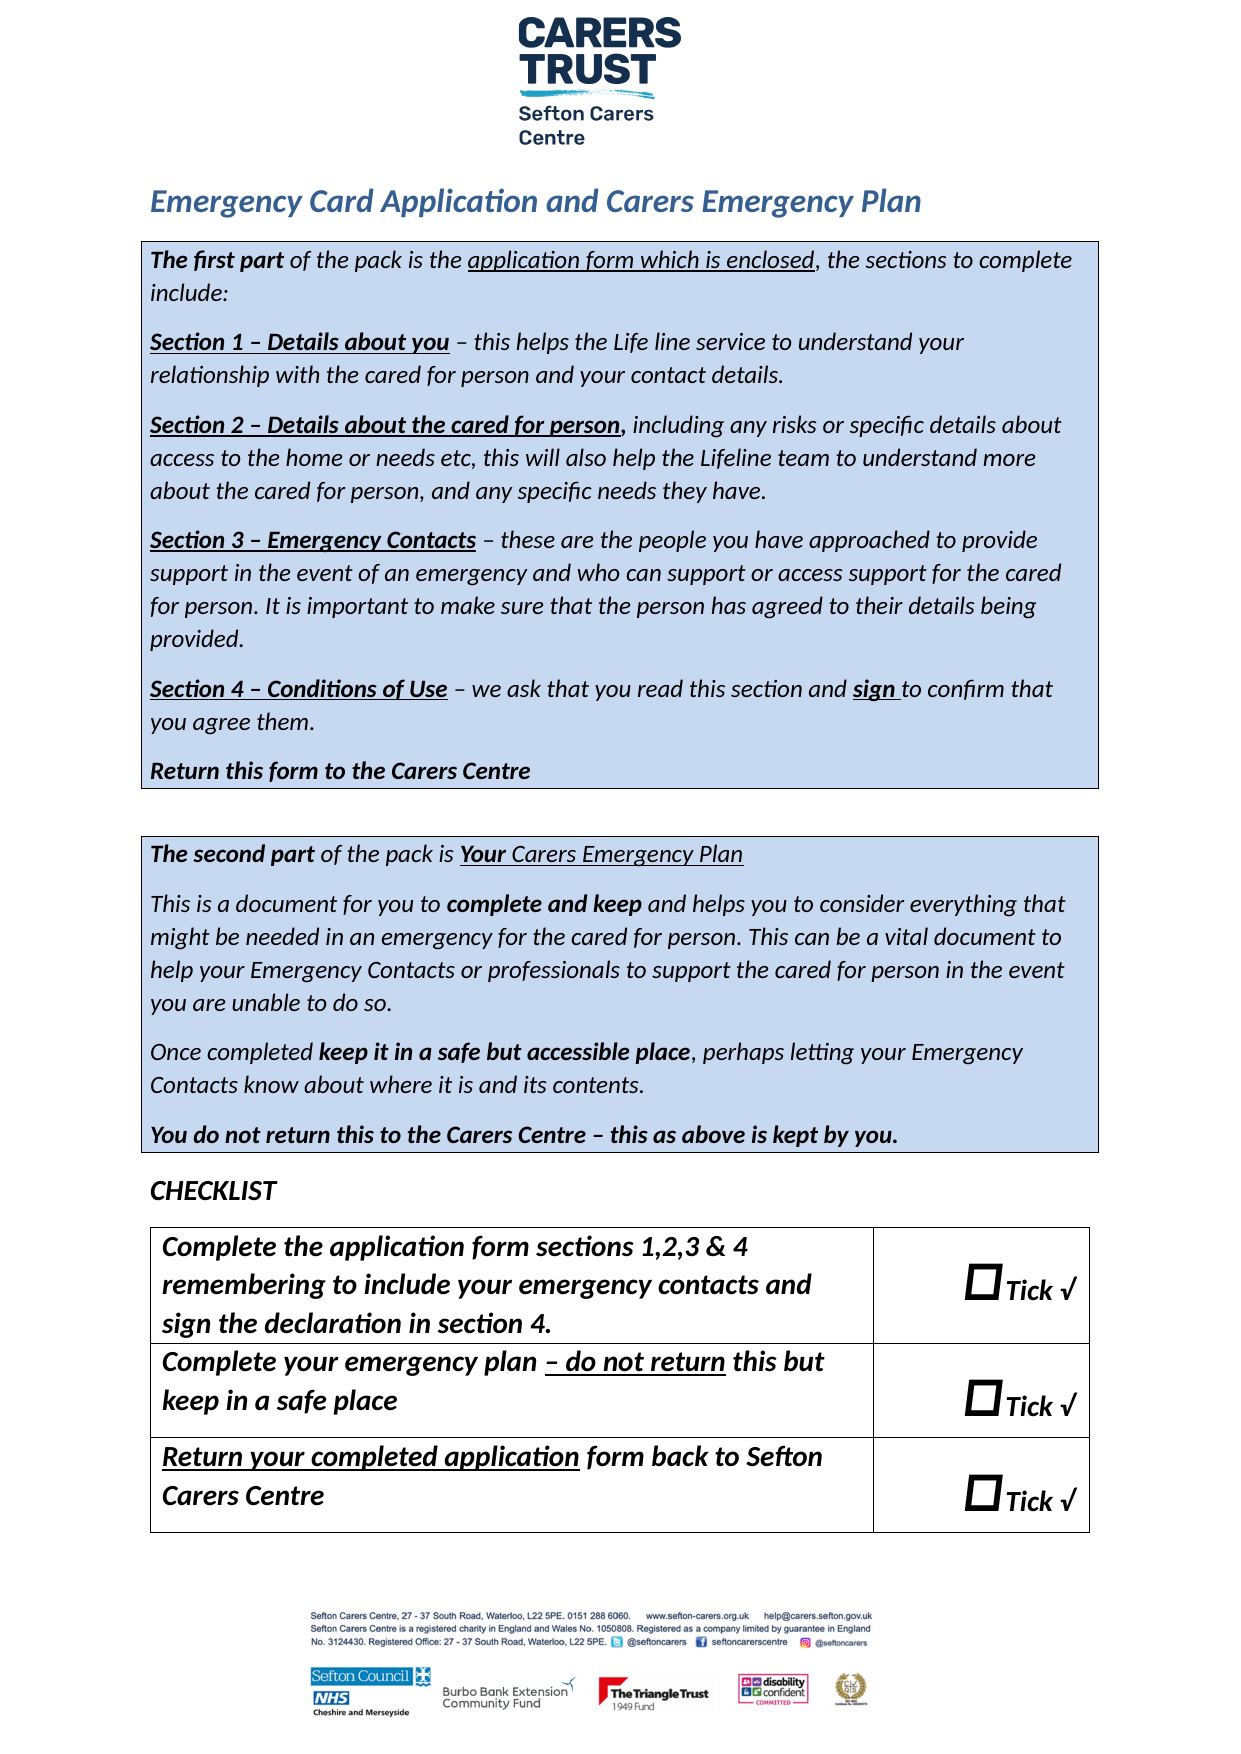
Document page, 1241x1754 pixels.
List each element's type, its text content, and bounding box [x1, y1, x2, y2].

text Emergency Card Application and Carers Emergency Plan [150, 180, 1090, 221]
table_cell □Tick √ [874, 1438, 1089, 1532]
text Section 1 – Details about you – this helps the Life line service to understand your relationship with the cared for person and your contact details. [142, 323, 1098, 390]
table_cell Complete your emergency plan – do not return this but keep in a safe place [151, 1344, 873, 1437]
text Return this form to the Carers Centre [142, 752, 1098, 788]
table_header □Tick √ [874, 1228, 1089, 1342]
text Section 4 – Conditions of Use – we ask that you read this section and sign to confirm that you agree them. [142, 669, 1098, 736]
table_cell □Tick √ [874, 1344, 1089, 1437]
picture [518, 17, 682, 150]
table_cell Return your completed application form back to Sefton Carers Centre [151, 1438, 873, 1532]
picture [300, 1601, 1142, 1721]
text CHECKLIST [150, 1172, 1090, 1207]
text Section 2 – Details about the cared for person, including any risks or specific details about access to the home or needs etc, this will also help the Lifeline team to understand more about the cared for person, and any specific needs they have. [142, 406, 1098, 505]
text Section 3 – Emergency Contacts – these are the people you have approached to provide support in the event of an emergency and who can support or access support for the cared for person. It is important to make sure that the person has agreed to their details being provided. [142, 521, 1098, 654]
text The second part of the pack is Your Carers Emergency Plan [142, 837, 1098, 869]
text Once completed keep it in a safe but accessible place, perhaps letting your Emergency Contacts know about where it is and its contents. [142, 1033, 1098, 1100]
text You do not return this to the Carers Centre – this as above is kept by you. [142, 1116, 1098, 1152]
table_header Complete the application form sections 1,2,3 & 4 remembering to include your emergency contacts and sign the declaration in section 4. [151, 1228, 873, 1342]
text The first part of the pack is the application form which is enclosed, the sections to complete include: [142, 242, 1098, 307]
text This is a document for you to complete and keep and helps you to consider everything that might be needed in an emergency for the cared for person. This can be a vital document to help your Emergency Contacts or professionals to support the cared for person in the event you are unable to do so. [142, 885, 1098, 1017]
